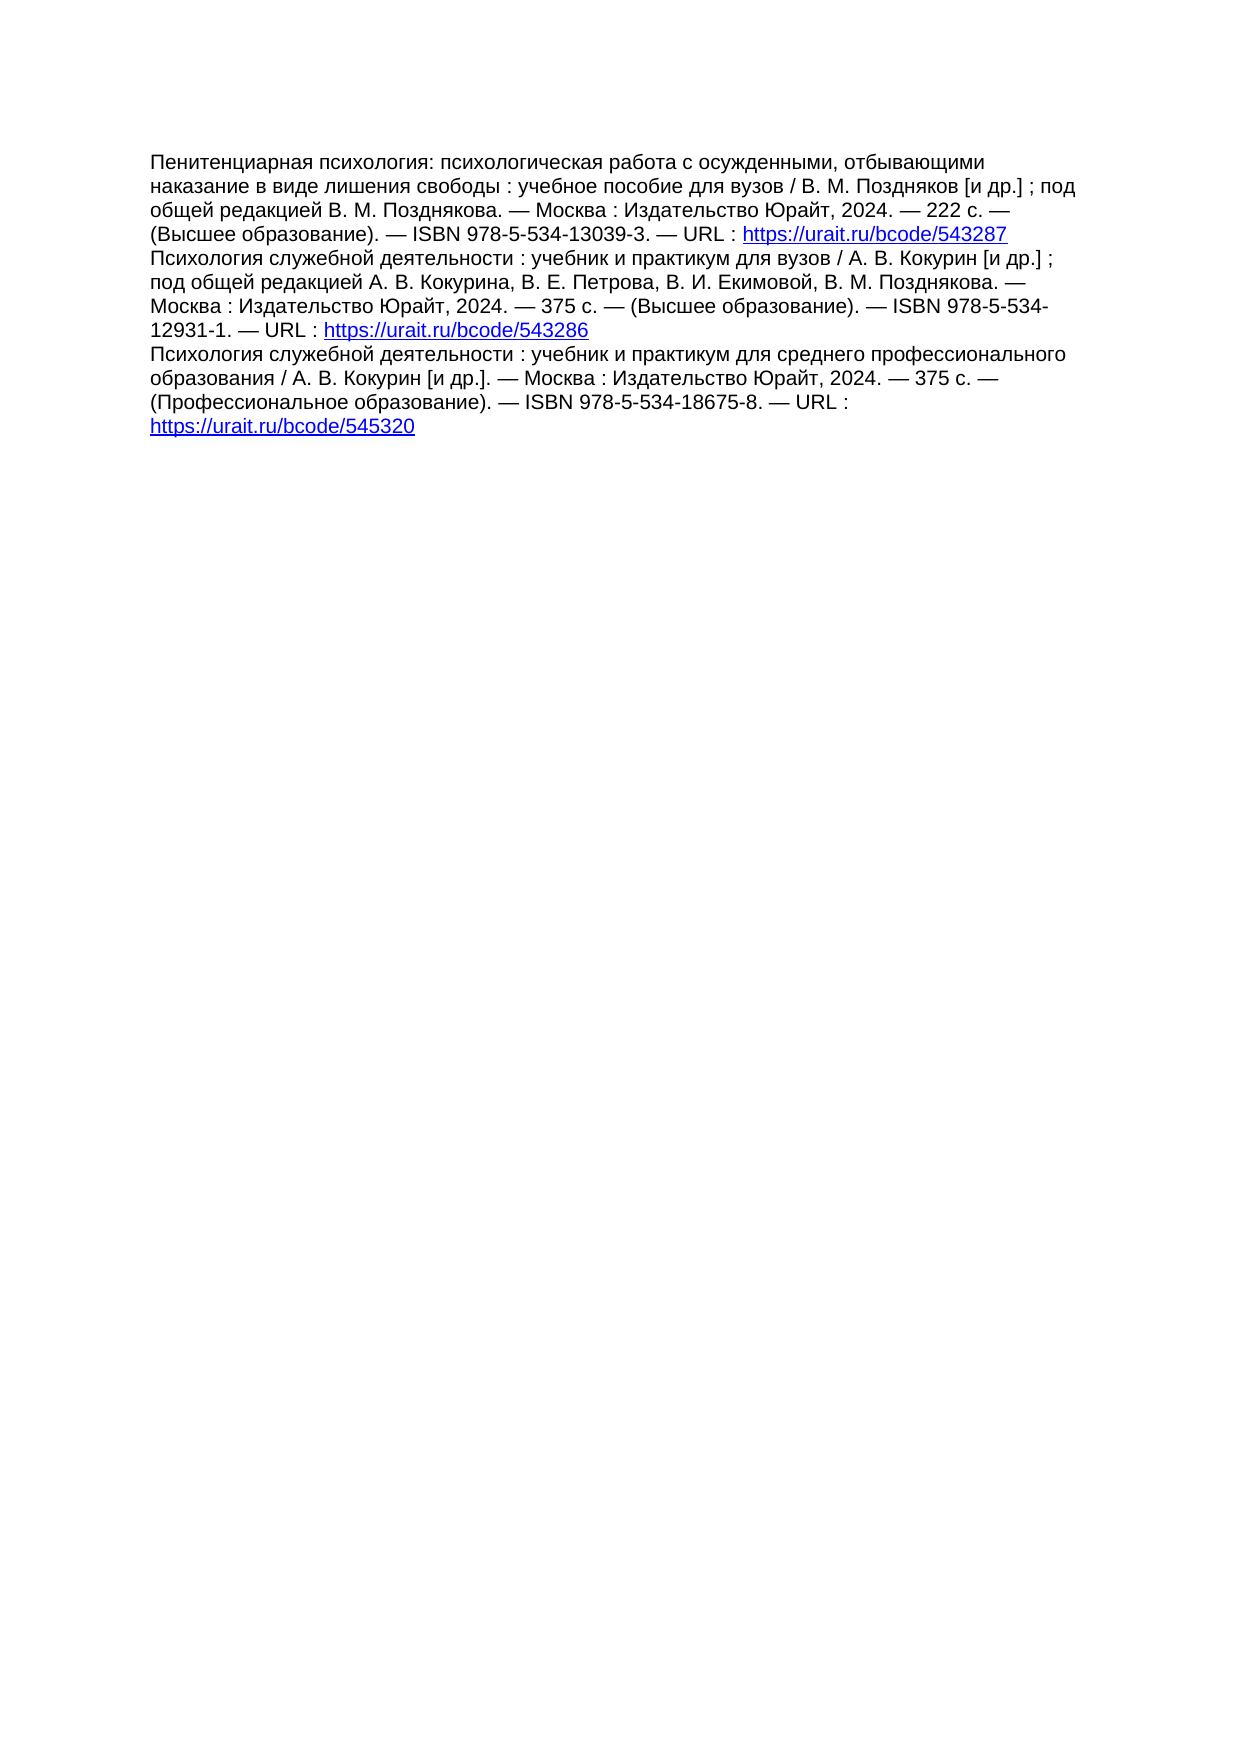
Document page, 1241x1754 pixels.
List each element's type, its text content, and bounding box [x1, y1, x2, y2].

text Пенитенциарная психология: психологическая работа с осужденными, отбывающими наказание в виде лишения свободы : учебное пособие для вузов / В. М. Поздняков [и др.] ; под общей редакцией В. М. Позднякова. — Москва : Издательство Юрайт, 2024. — 222 с. — (Высшее образование). — ISBN 978-5-534-13039-3. — URL : https://urait.ru/bcode/543287 [150, 150, 1090, 246]
text Психология служебной деятельности : учебник и практикум для вузов / А. В. Кокурин [и др.] ; под общей редакцией А. В. Кокурина, В. Е. Петрова, В. И. Екимовой, В. М. Позднякова. — Москва : Издательство Юрайт, 2024. — 375 с. — (Высшее образование). — ISBN 978-5-534-12931-1. — URL : https://urait.ru/bcode/543286 [150, 246, 1090, 342]
text Психология служебной деятельности : учебник и практикум для среднего профессионального образования / А. В. Кокурин [и др.]. — Москва : Издательство Юрайт, 2024. — 375 с. — (Профессиональное образование). — ISBN 978-5-534-18675-8. — URL : https://urait.ru/bcode/545320 [150, 342, 1090, 437]
